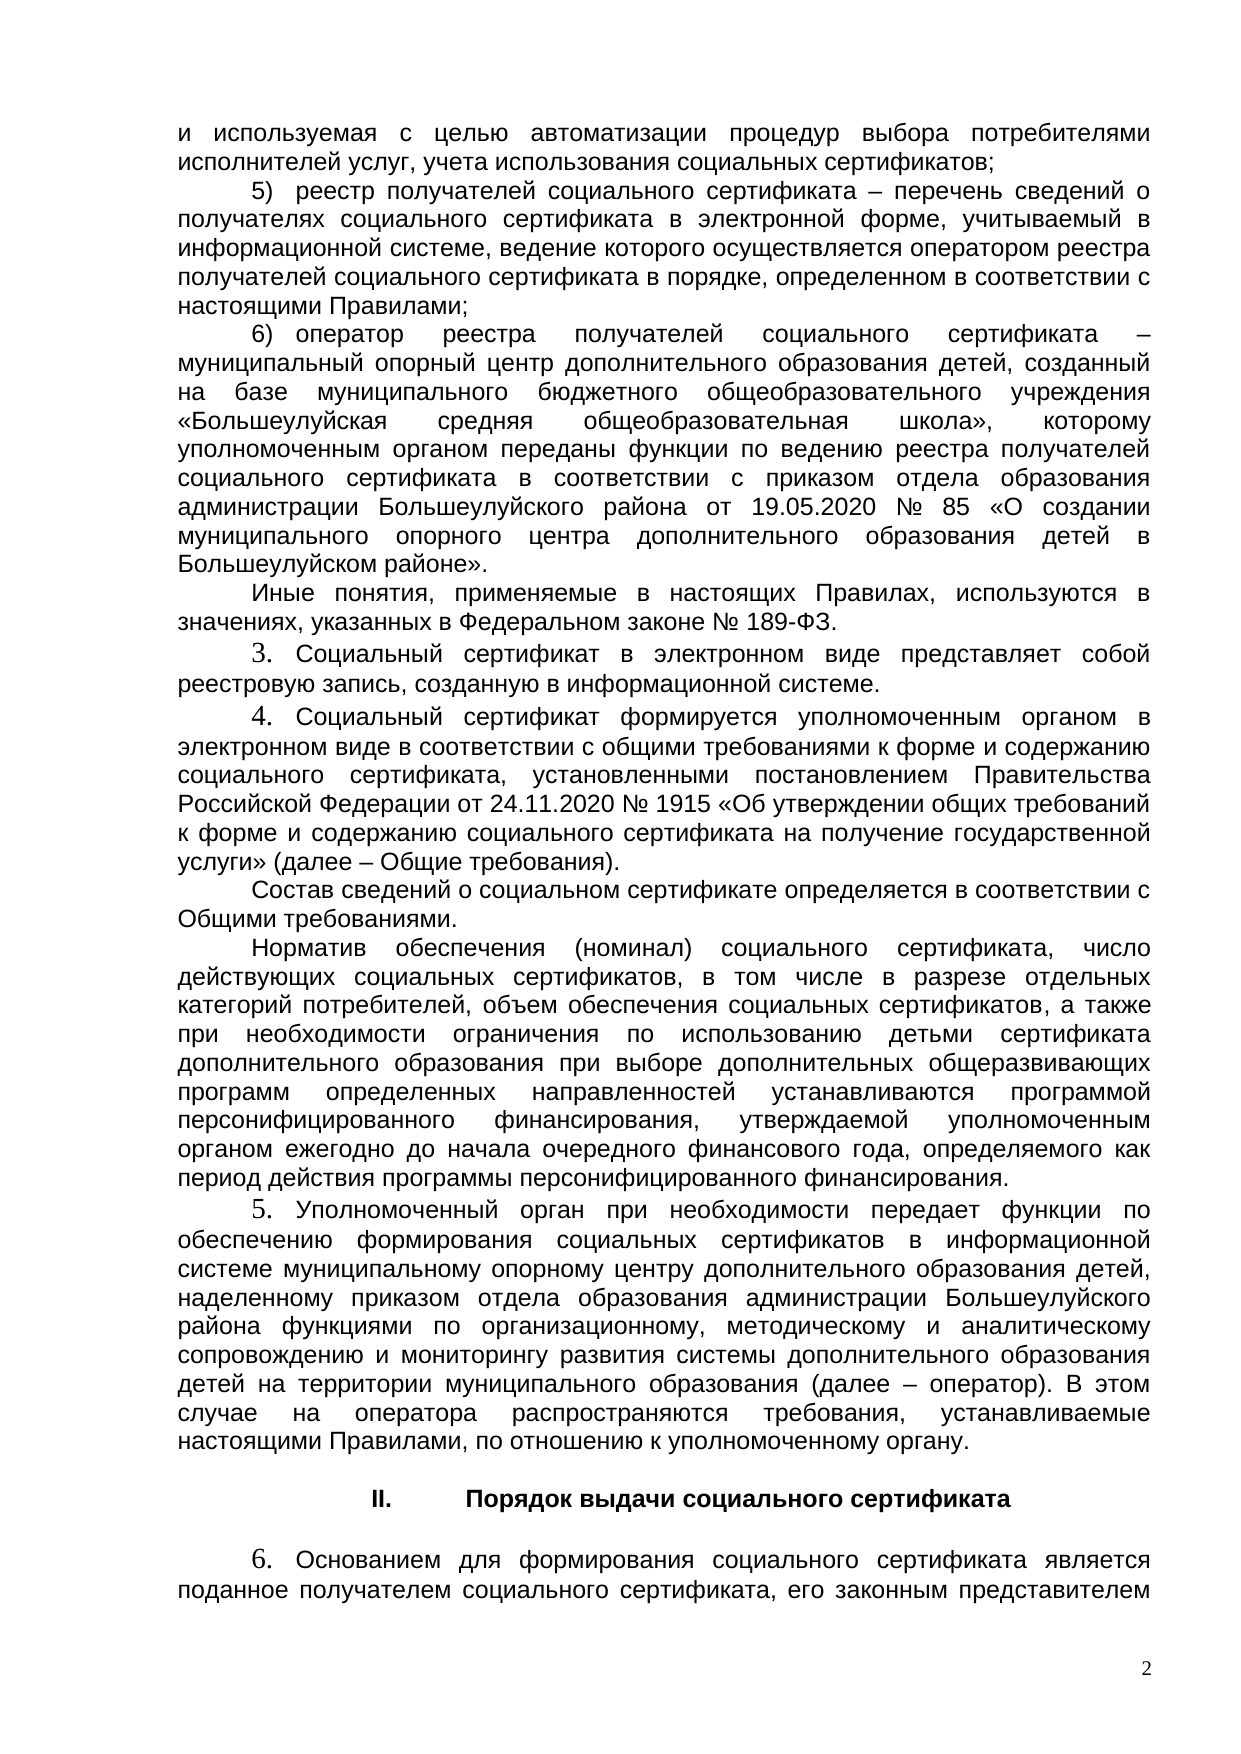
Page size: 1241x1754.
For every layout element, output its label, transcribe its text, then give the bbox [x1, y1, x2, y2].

list Состав сведений о социальном сертификате определяется в соответствии с Общими требованиями. [177, 875, 1152, 933]
list Социальный сертификат в электронном виде представляет собой реестровую запись, созданную в информационной системе. [177, 636, 1152, 698]
text Иные понятия, применяемые в настоящих Правилах, используются в значениях, указанных в Федеральном законе № 189-ФЗ. [177, 578, 1152, 636]
list Социальный сертификат формируется уполномоченным органом в электронном виде в соответствии с общими требованиями к форме и содержанию социального сертификата, установленными постановлением Правительства Российской Федерации от 24.11.2020 № 1915 «Об утверждении общих требований к форме и содержанию социального сертификата на получение государственной услуги» (далее – Общие требования). [177, 698, 1152, 875]
list Порядок выдачи социального сертификата [177, 1484, 1152, 1512]
list Норматив обеспечения (номинал) социального сертификата, число действующих социальных сертификатов, в том числе в разрезе отдельных категорий потребителей, объем обеспечения социальных сертификатов, а также при необходимости ограничения по использованию детьми сертификата дополнительного образования при выборе дополнительных общеразвивающих программ определенных направленностей устанавливаются программой персонифицированного финансирования, утверждаемой уполномоченным органом ежегодно до начала очередного финансового года, определяемого как период действия программы персонифицированного финансирования. [177, 933, 1152, 1191]
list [177, 1541, 1152, 1603]
list оператор реестра получателей социального сертификата – муниципальный опорный центр дополнительного образования детей, созданный на базе муниципального бюджетного общеобразовательного учреждения «Большеулуйская средняя общеобразовательная школа», которому уполномоченным органом переданы функции по ведению реестра получателей социального сертификата в соответствии с приказом отдела образования администрации Большеулуйского района от 19.05.2020 № 85 «О создании муниципального опорного центра дополнительного образования детей в Большеулуйском районе». [177, 319, 1152, 578]
list реестр получателей социального сертификата – перечень сведений о получателях социального сертификата в электронной форме, учитываемый в информационной системе, ведение которого осуществляется оператором реестра получателей социального сертификата в порядке, определенном в соответствии с настоящими Правилами; [177, 176, 1152, 319]
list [177, 118, 1152, 176]
list Уполномоченный орган при необходимости передает функции по обеспечению формирования социальных сертификатов в информационной системе муниципальному опорному центру дополнительного образования детей, наделенному приказом отдела образования администрации Большеулуйского района функциями по организационному, методическому и аналитическому сопровождению и мониторингу развития системы дополнительного образования детей на территории муниципального образования (далее – оператор). В этом случае на оператора распространяются требования, устанавливаемые настоящими Правилами, по отношению к уполномоченному органу. [177, 1191, 1152, 1455]
